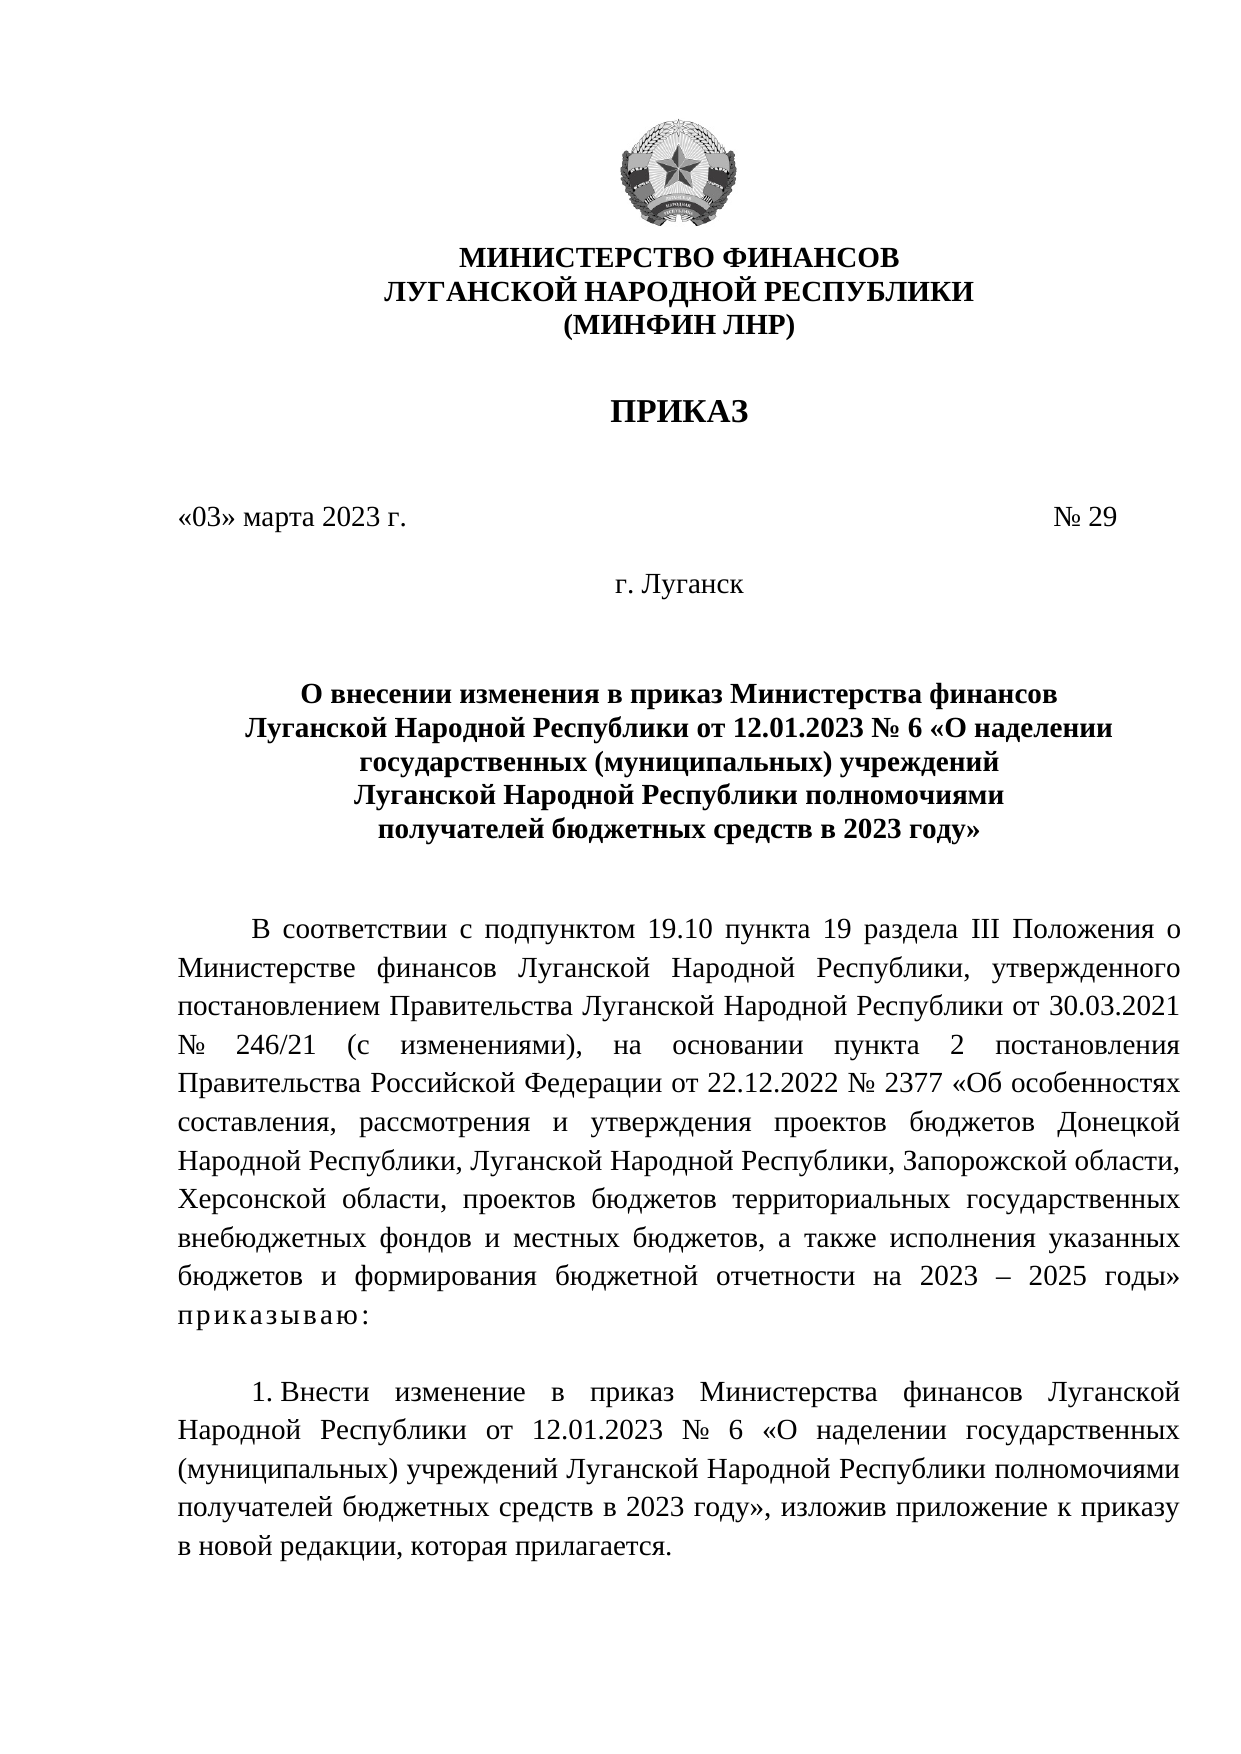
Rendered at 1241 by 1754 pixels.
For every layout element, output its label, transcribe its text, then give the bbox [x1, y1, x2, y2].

picture [620, 118, 739, 227]
text получателей бюджетных средств в 2023 году» [177, 811, 1181, 844]
text ЛУГАНСКОЙ НАРОДНОЙ РЕСПУБЛИКИ [177, 274, 1181, 307]
table_header № 29 [663, 499, 1192, 532]
text ПРИКАЗ [177, 391, 1181, 429]
text (МИНФИН ЛНР) [177, 307, 1181, 341]
text Луганской Народной Республики полномочиями [177, 777, 1181, 811]
text Луганской Народной Республики от 12.01.2023 № 6 «О наделении государственных (муниципальных) учреждений [177, 710, 1181, 777]
text 1. Внести изменение в приказ Министерства финансов Луганской Народной Республики от 12.01.2023 № 6 «О наделении государственных (муниципальных) учреждений Луганской Народной Республики полномочиями получателей бюджетных средств в 2023 году», изложив приложение к приказу в новой редакции, которая прилагается. [177, 1374, 1181, 1562]
text МИНИСТЕРСТВО ФИНАНСОВ [177, 240, 1181, 274]
text г. Луганск [177, 566, 1181, 599]
text О внесении изменения в приказ Министерства финансов [177, 677, 1181, 710]
table_header «03» марта 2023 г. [166, 499, 663, 532]
text В соответствии с подпунктом 19.10 пункта 19 раздела III Положения о Министерстве финансов Луганской Народной Республики, утвержденного постановлением Правительства Луганской Народной Республики от 30.03.2021 № 246/21 (с изменениями), на основании пункта 2 постановления Правительства Российской Федерации от 22.12.2022 № 2377 «Об особенностях составления, рассмотрения и утверждения проектов бюджетов Донецкой Народной Республики, Луганской Народной Республики, Запорожской области, Херсонской области, проектов бюджетов территориальных государственных внебюджетных фондов и местных бюджетов, а также исполнения указанных бюджетов и формирования бюджетной отчетности на 2023 – 2025 годы» приказываю: [177, 911, 1181, 1330]
